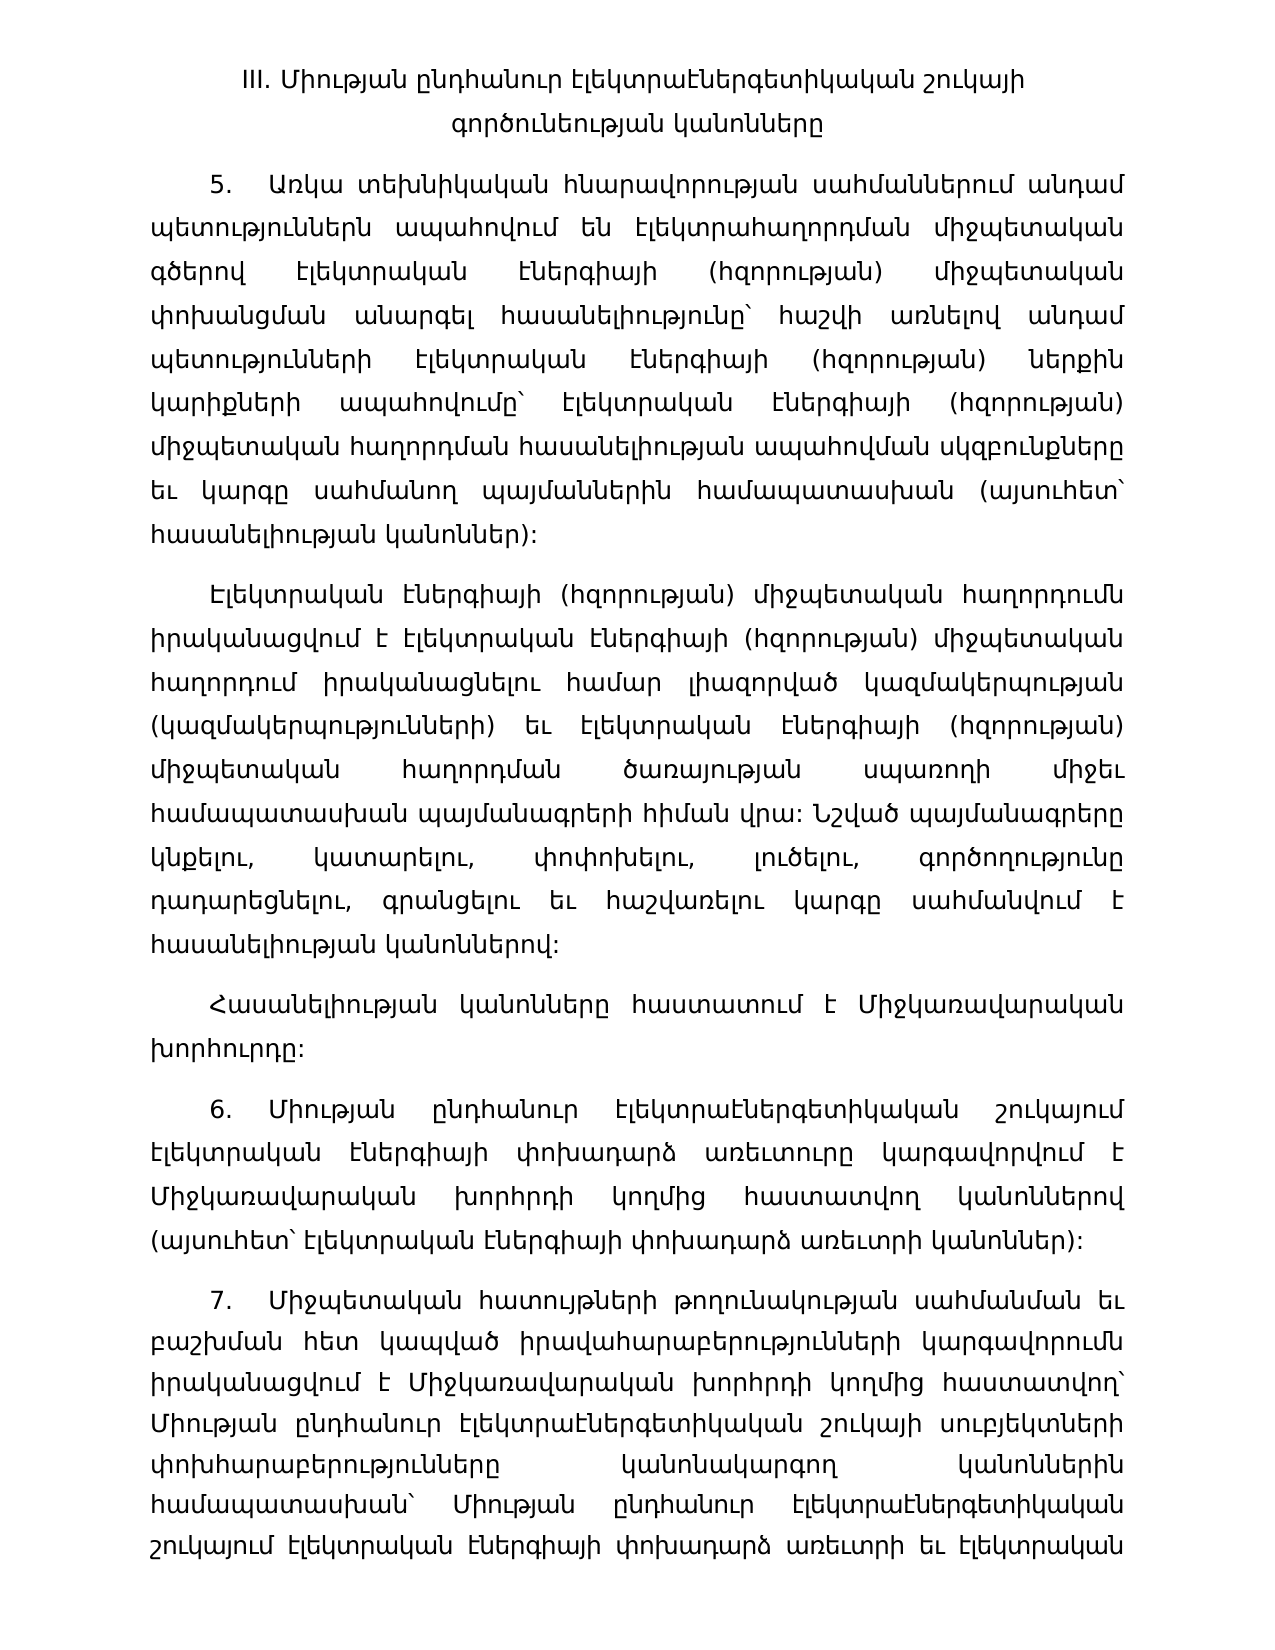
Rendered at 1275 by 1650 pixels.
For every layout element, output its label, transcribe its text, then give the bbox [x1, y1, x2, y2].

text III. Միության ընդհանուր էլեկտրաէներգետիկական շուկայի գործունեության կանոնները [150, 66, 1125, 138]
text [150, 1286, 1125, 1561]
text 6. Միության ընդհանուր էլեկտրաէներգետիկական շուկայում էլեկտրական էներգիայի փոխադարձ առեւտուրը կարգավորվում է Միջկառավարական խորհրդի կողմից հաստատվող կանոններով (այսուհետ՝ էլեկտրական էներգիայի փոխադարձ առեւտրի կանոններ): [150, 1095, 1125, 1255]
text Հասանելիության կանոնները հաստատում է Միջկառավարական խորհուրդը: [150, 991, 1125, 1063]
text 5. Առկա տեխնիկական հնարավորության սահմաններում անդամ պետություններն ապահովում են էլեկտրահաղորդման միջպետական գծերով էլեկտրական էներգիայի (հզորության) միջպետական փոխանցման անարգել հասանելիությունը՝ հաշվի առնելով անդամ պետությունների էլեկտրական էներգիայի (հզորության) ներքին կարիքների ապահովումը՝ էլեկտրական էներգիայի (հզորության) միջպետական հաղորդման հասանելիության ապահովման սկզբունքները եւ կարգը սահմանող պայմաններին համապատասխան (այսուհետ՝ հասանելիության կանոններ): [150, 170, 1125, 549]
text Էլեկտրական էներգիայի (հզորության) միջպետական հաղորդումն իրականացվում է էլեկտրական էներգիայի (հզորության) միջպետական հաղորդում իրականացնելու համար լիազորված կազմակերպության (կազմակերպությունների) եւ էլեկտրական էներգիայի (հզորության) միջպետական հաղորդման ծառայության սպառողի միջեւ համապատասխան պայմանագրերի հիման վրա: Նշված պայմանագրերը կնքելու, կատարելու, փոփոխելու, լուծելու, գործողությունը դադարեցնելու, գրանցելու եւ հաշվառելու կարգը սահմանվում է հասանելիության կանոններով: [150, 580, 1125, 959]
